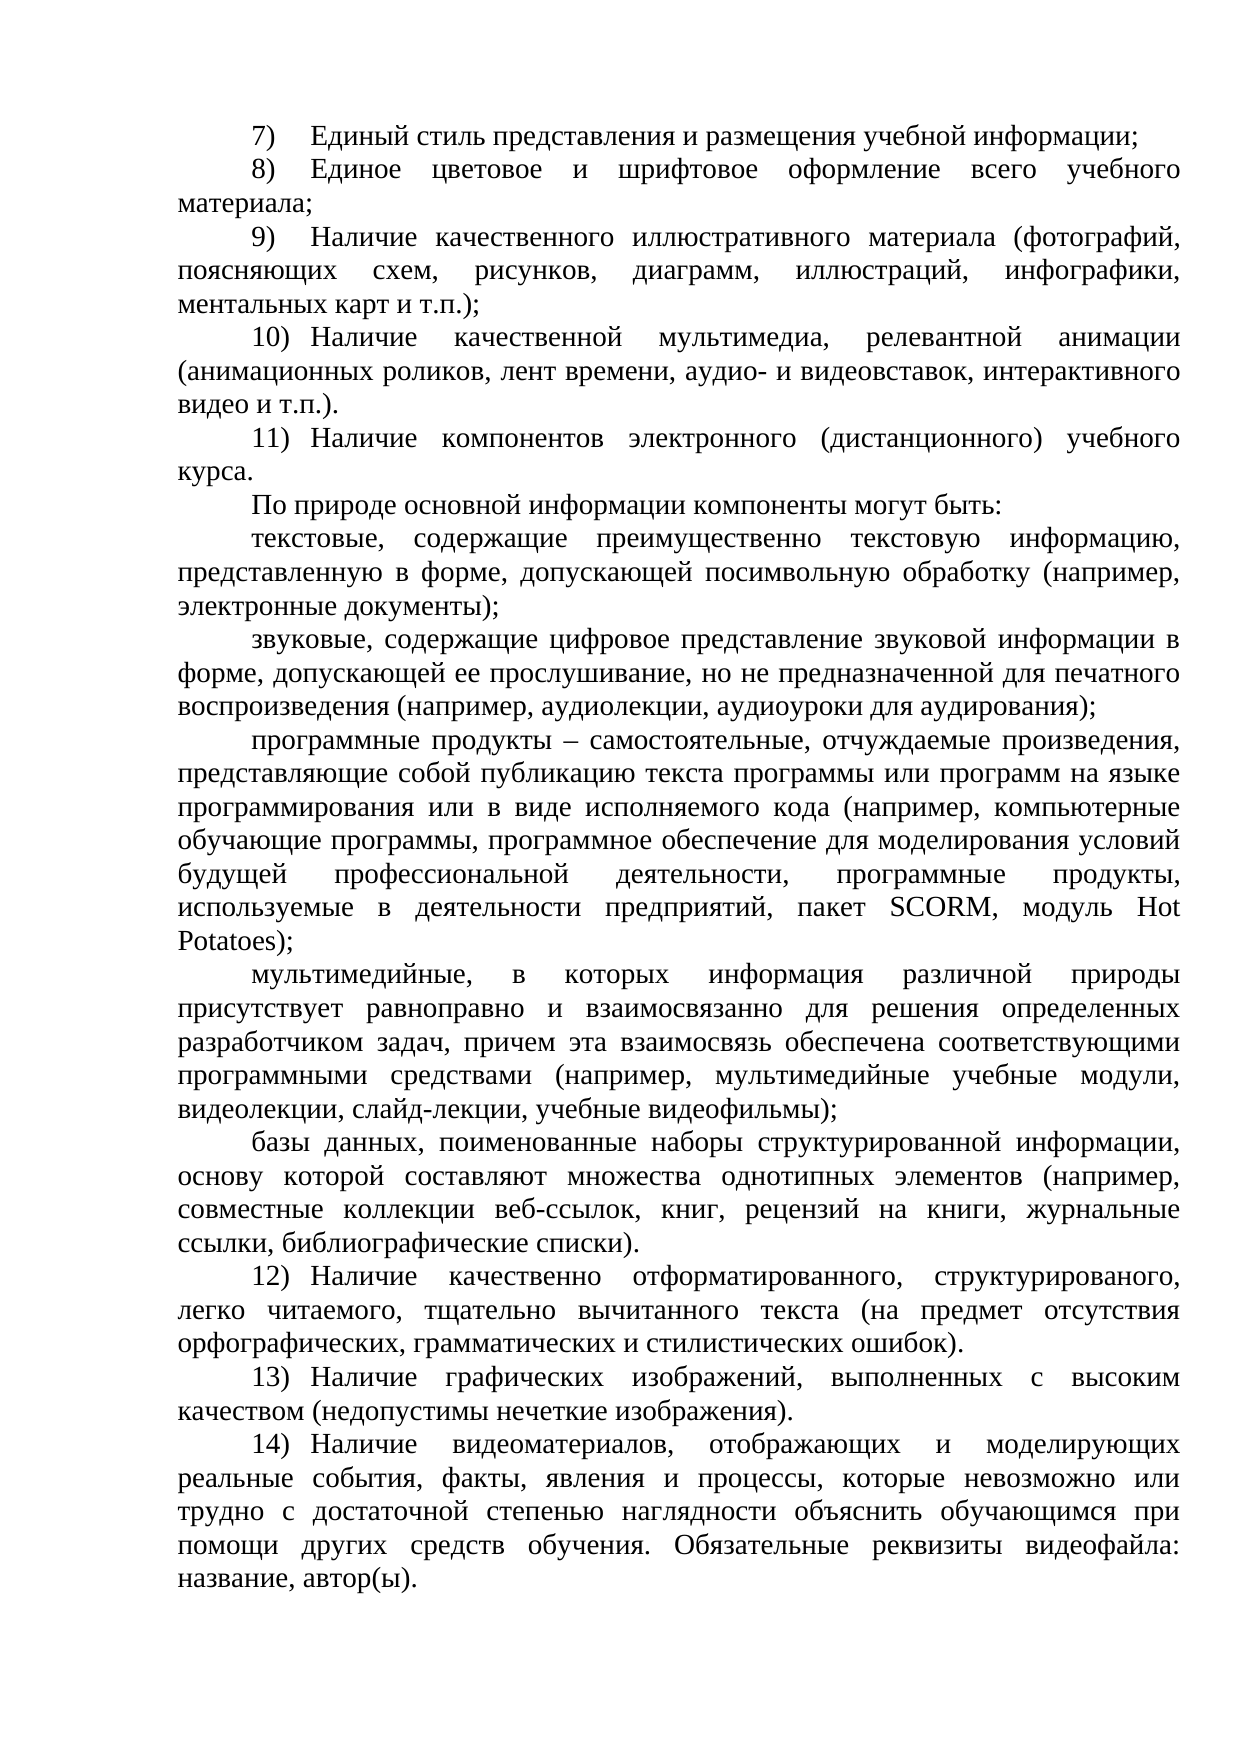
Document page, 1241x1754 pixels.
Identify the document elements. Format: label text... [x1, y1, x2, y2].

list звуковые, содержащие цифровое представление звуковой информации в форме, допускающей ее прослушивание, но не предназначенной для печатного воспроизведения (например, аудиолекции, аудиоуроки для аудирования); [177, 621, 1181, 722]
list Наличие видеоматериалов, отображающих и моделирующих реальные события, факты, явления и процессы, которые невозможно или трудно с достаточной степенью наглядности объяснить обучающимся при помощи других средств обучения. Обязательные реквизиты видеофайла: название, автор(ы). [177, 1426, 1181, 1594]
list Наличие качественной мультимедиа, релевантной анимации (анимационных роликов, лент времени, аудио- и видеовставок, интерактивного видео и т.п.). [177, 319, 1181, 420]
list Наличие графических изображений, выполненных с высоким качеством (недопустимы нечеткие изображения). [177, 1359, 1181, 1426]
list Единое цветовое и шрифтовое оформление всего учебного материала; [177, 152, 1181, 219]
list мультимедийные, в которых информация различной природы присутствует равноправно и взаимосвязанно для решения определенных разработчиком задач, причем эта взаимосвязь обеспечена соответствующими программными средствами (например, мультимедийные учебные модули, видеолекции, слайд-лекции, учебные видеофильмы); [177, 957, 1181, 1124]
list Единый стиль представления и размещения учебной информации; [177, 118, 1181, 152]
list программные продукты – самостоятельные, отчуждаемые произведения, представляющие собой публикацию текста программы или программ на языке программирования или в виде исполняемого кода (например, компьютерные обучающие программы, программное обеспечение для моделирования условий будущей профессиональной деятельности, программные продукты, используемые в деятельности предприятий, пакет SCORM, модуль Hot Potatoes); [177, 722, 1181, 957]
text базы данных, поименованные наборы структурированной информации, основу которой составляют множества однотипных элементов (например, совместные коллекции веб-ссылок, книг, рецензий на книги, журнальные ссылки, библиографические списки). [177, 1124, 1181, 1258]
list Наличие качественно отформатированного, структурированого, легко читаемого, тщательно вычитанного текста (на предмет отсутствия орфографических, грамматических и стилистических ошибок). [177, 1258, 1181, 1359]
list Наличие компонентов электронного (дистанционного) учебного курса. [177, 420, 1181, 487]
list Наличие качественного иллюстративного материала (фотографий, поясняющих схем, рисунков, диаграмм, иллюстраций, инфографики, ментальных карт и т.п.); [177, 219, 1181, 319]
list По природе основной информации компоненты могут быть: [177, 487, 1181, 521]
list текстовые, содержащие преимущественно текстовую информацию, представленную в форме, допускающей посимвольную обработку (например, электронные документы); [177, 521, 1181, 621]
